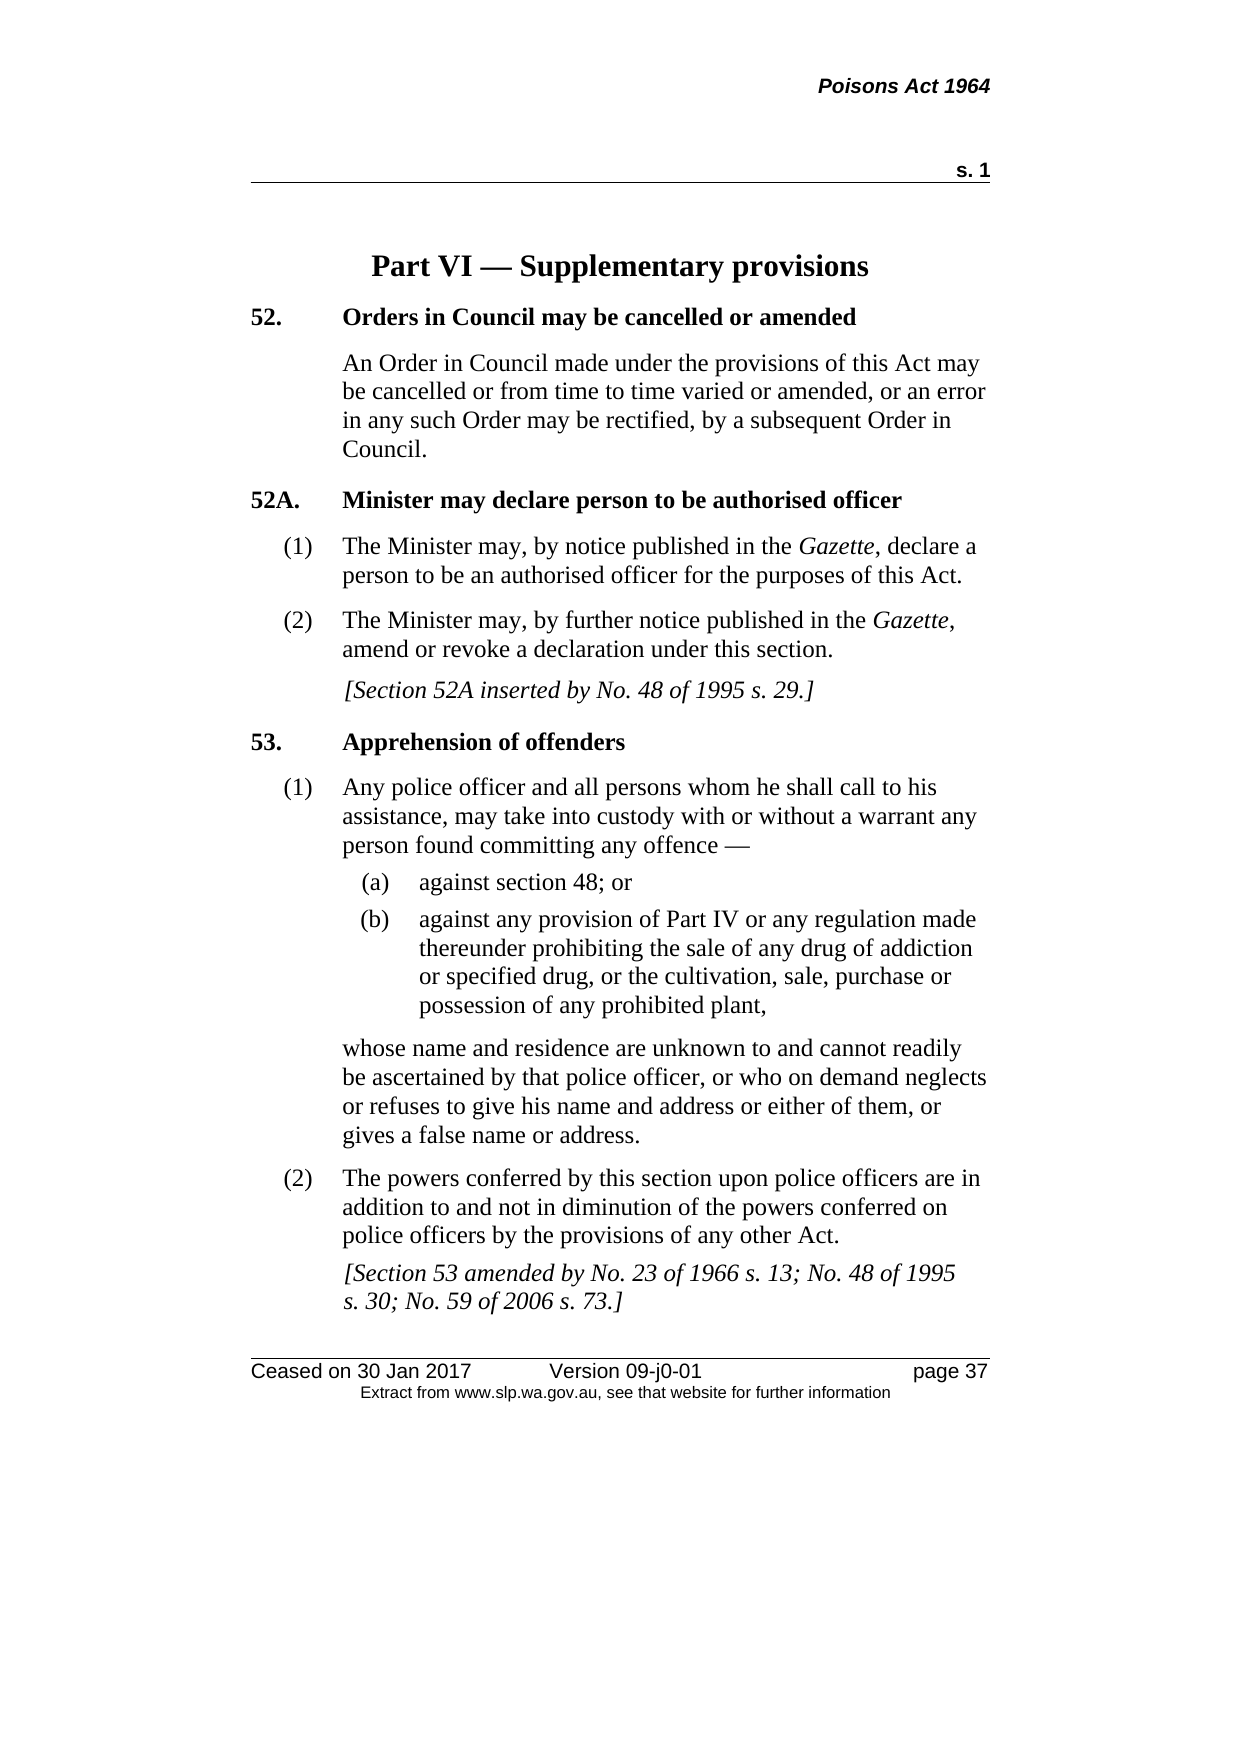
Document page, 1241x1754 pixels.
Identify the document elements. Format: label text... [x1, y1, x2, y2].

text [Section 53 amended by No. 23 of 1966 s. 13; No. 48 of 1995 s. 30; No. 59 of 2006 s. 73.] [251, 1258, 990, 1315]
text (a) against section 48; or [251, 867, 990, 896]
text An Order in Council made under the provisions of this Act may be cancelled or from time to time varied or amended, or an error in any such Order may be rectified, by a subsequent Order in Council. [251, 348, 990, 463]
text (2) The powers conferred by this section upon police officers are in addition to and not in diminution of the powers conferred on police officers by the provisions of any other Act. [251, 1163, 990, 1249]
text [Section 52A inserted by No. 48 of 1995 s. 29.] [251, 675, 990, 704]
text (b) against any provision of Part IV or any regulation made thereunder prohibiting the sale of any drug of addiction or specified drug, or the cultivation, sale, purchase or possession of any prohibited plant, [251, 904, 990, 1019]
subtitle 52A. Minister may declare person to be authorised officer [251, 486, 990, 514]
text (1) The Minister may, by notice published in the Gazette, declare a person to be an authorised officer for the purposes of this Act. [251, 531, 990, 588]
text (2) The Minister may, by further notice published in the Gazette, amend or revoke a declaration under this section. [251, 605, 990, 663]
subtitle 53. Apprehension of offenders [251, 727, 990, 756]
subtitle Part VI — Supplementary provisions [251, 247, 990, 283]
subtitle 52. Orders in Council may be cancelled or amended [251, 302, 990, 331]
text whose name and residence are unknown to and cannot readily be ascertained by that police officer, or who on demand neglects or refuses to give his name and address or either of them, or gives a false name or address. [251, 1033, 990, 1148]
text (1) Any police officer and all persons whom he shall call to his assistance, may take into custody with or without a warrant any person found committing any offence — [251, 772, 990, 858]
